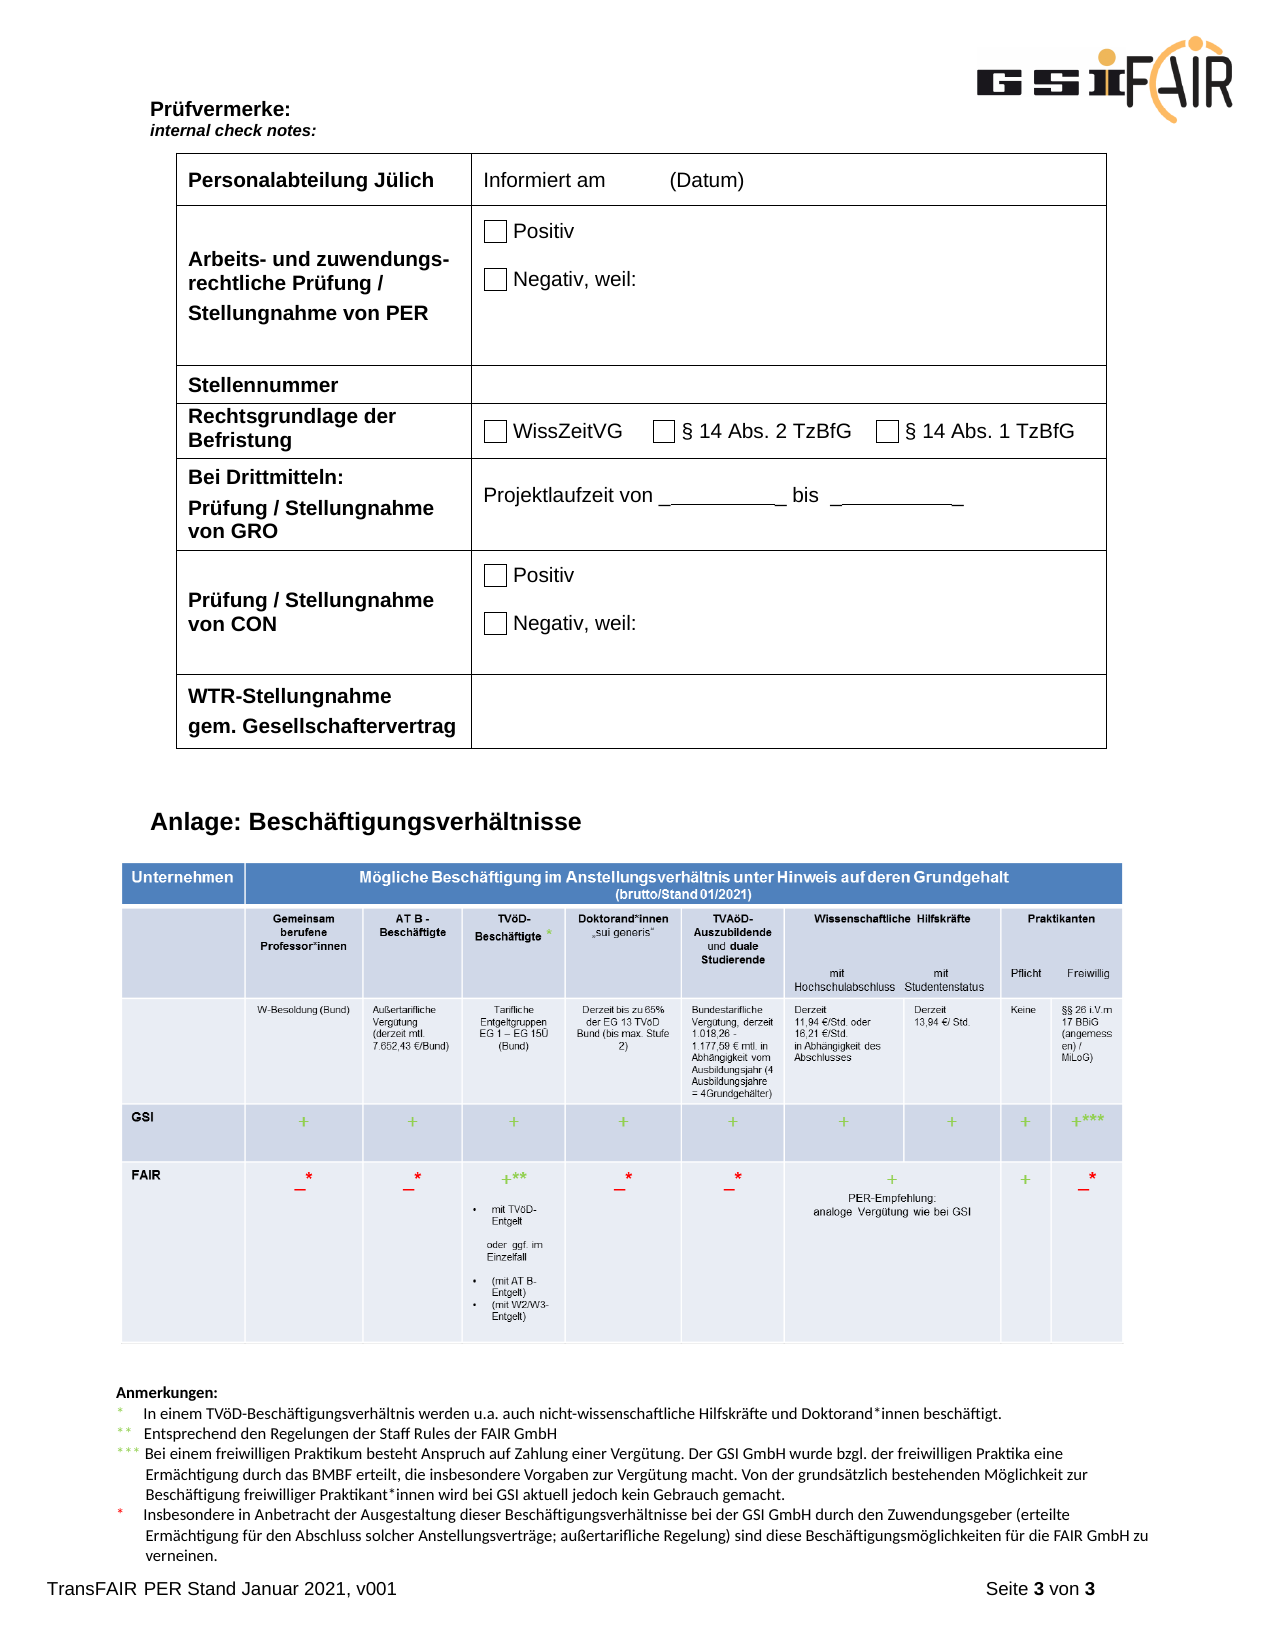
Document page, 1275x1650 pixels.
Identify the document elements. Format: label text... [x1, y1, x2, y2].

table_header Personalabteilung Jülich [177, 154, 471, 205]
table_cell Arbeits- und zuwendungs-rechtliche Prüfung / Stellungnahme von PER [177, 206, 471, 365]
table_cell Stellennummer [177, 366, 471, 403]
table_cell [472, 675, 1106, 748]
table_cell WissZeitVG § 14 Abs. 2 TzBfG § 14 Abs. 1 TzBfG [472, 404, 1106, 458]
table_cell Projektlaufzeit von _ _ bis _ _ [472, 459, 1106, 549]
table_cell Prüfung / Stellungnahme von CON [177, 551, 471, 673]
table_header Informiert am (Datum) [472, 154, 1106, 205]
table_cell Positiv Negativ, weil: [472, 551, 1106, 673]
table_cell [472, 366, 1106, 403]
picture [121, 861, 1125, 1344]
picture [976, 34, 1237, 126]
text Anlage: Beschäftigungsverhältnisse [150, 807, 1125, 835]
text internal check notes: [150, 121, 1125, 140]
table_cell Rechtsgrundlage der Befristung [177, 404, 471, 458]
table_cell Bei Drittmitteln: Prüfung / Stellungnahme von GRO [177, 459, 471, 549]
text Prüfvermerke: [150, 97, 1125, 121]
table_cell Positiv Negativ, weil: [472, 206, 1106, 365]
table_cell WTR-Stellungnahme gem. Gesellschaftervertrag [177, 675, 471, 748]
